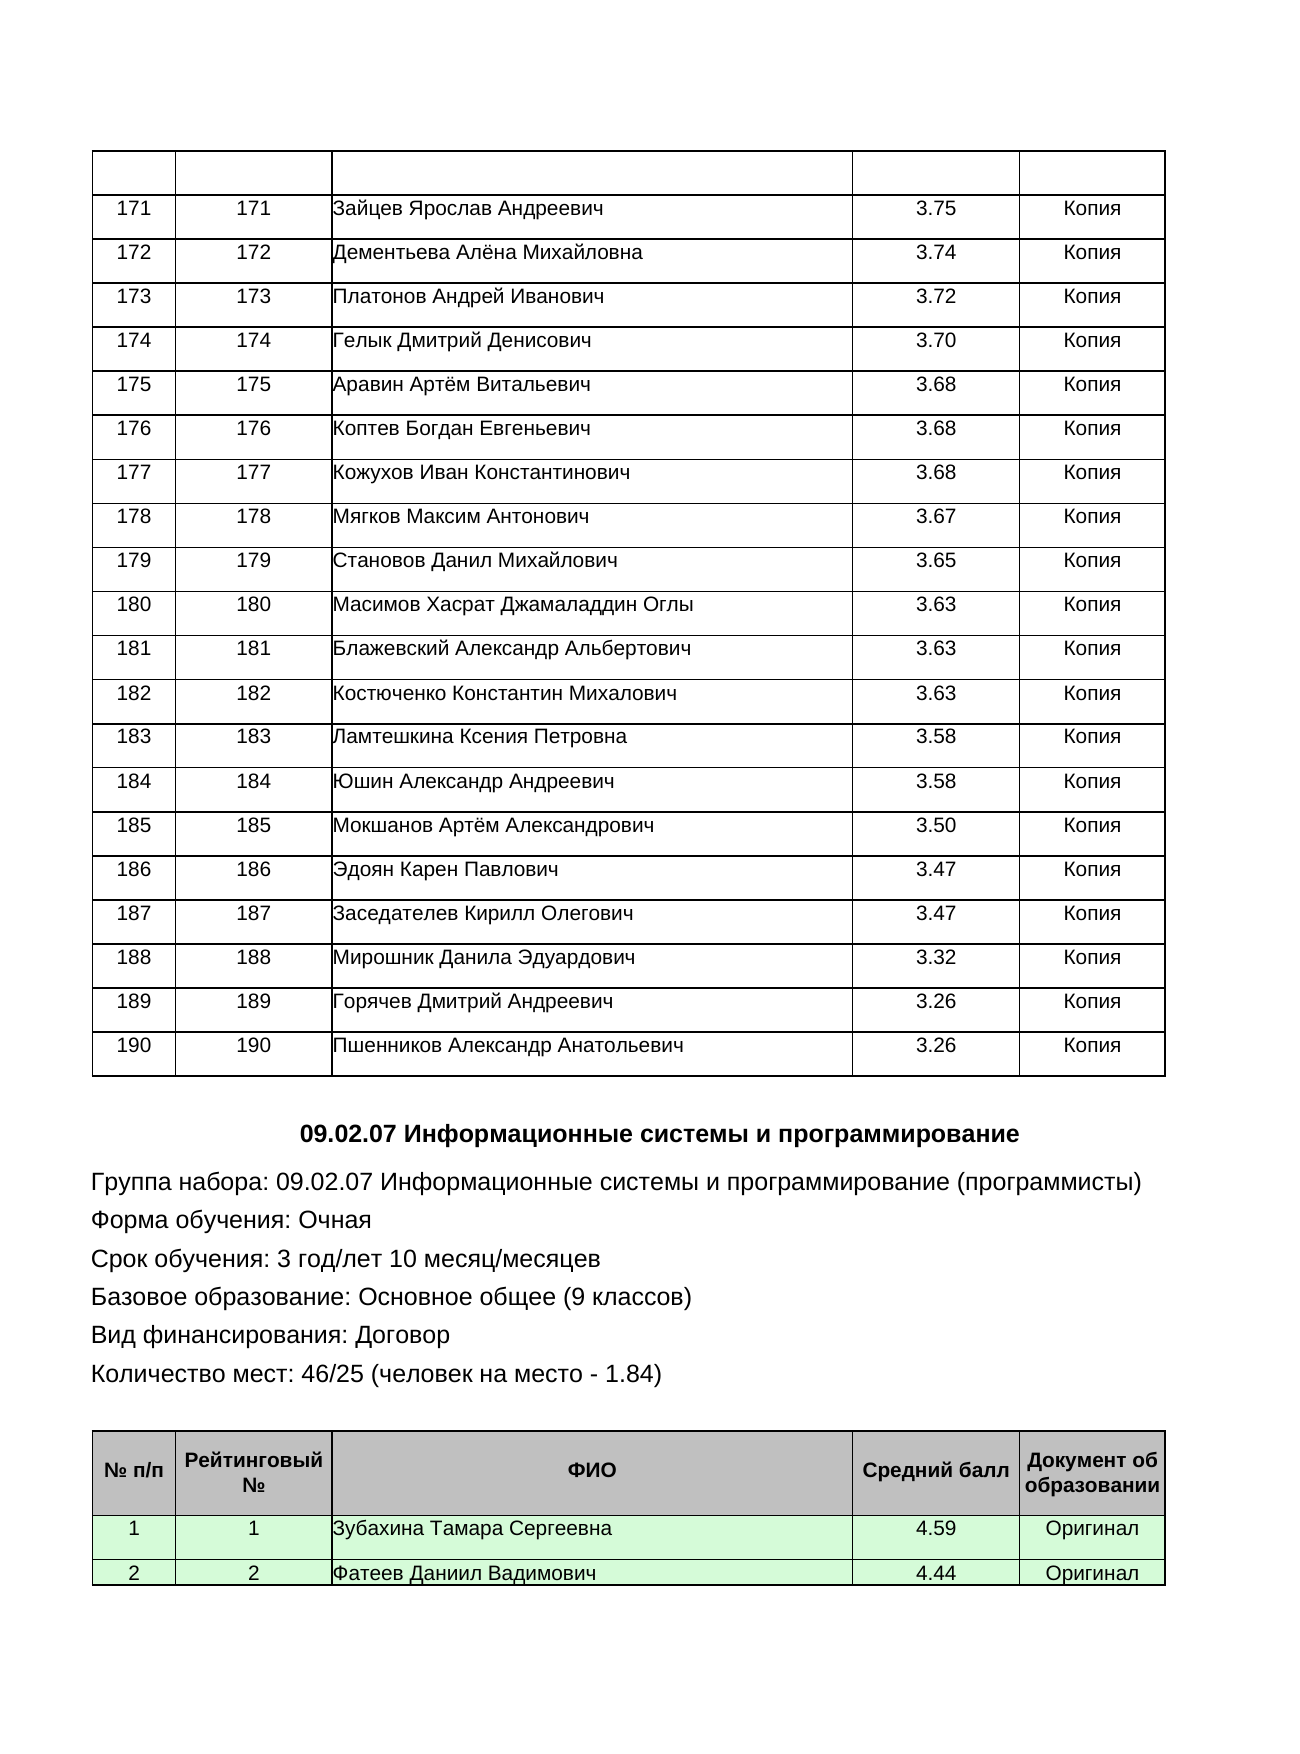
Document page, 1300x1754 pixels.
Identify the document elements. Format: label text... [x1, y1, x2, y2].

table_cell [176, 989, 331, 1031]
text Срок обучения: 3 год/лет 10 месяц/месяцев [91, 1244, 1229, 1272]
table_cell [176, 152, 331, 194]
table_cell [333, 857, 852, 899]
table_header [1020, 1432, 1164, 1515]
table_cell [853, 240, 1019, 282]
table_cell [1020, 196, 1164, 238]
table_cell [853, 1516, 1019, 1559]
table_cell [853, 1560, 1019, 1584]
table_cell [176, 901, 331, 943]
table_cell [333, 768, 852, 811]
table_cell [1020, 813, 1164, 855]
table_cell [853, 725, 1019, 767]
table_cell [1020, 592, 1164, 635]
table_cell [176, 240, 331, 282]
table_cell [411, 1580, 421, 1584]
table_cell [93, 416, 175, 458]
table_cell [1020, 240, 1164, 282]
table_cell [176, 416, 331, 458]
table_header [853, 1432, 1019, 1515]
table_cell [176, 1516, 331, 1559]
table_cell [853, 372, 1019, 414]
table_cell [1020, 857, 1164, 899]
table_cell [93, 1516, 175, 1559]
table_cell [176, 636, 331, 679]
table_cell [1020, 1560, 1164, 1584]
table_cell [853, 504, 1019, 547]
text Форма обучения: Очная [91, 1205, 1229, 1234]
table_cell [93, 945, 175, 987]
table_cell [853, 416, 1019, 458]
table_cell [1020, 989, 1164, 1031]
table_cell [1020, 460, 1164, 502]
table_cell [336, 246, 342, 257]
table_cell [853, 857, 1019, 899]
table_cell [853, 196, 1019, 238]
text Количество мест: 46/25 (человек на место - 1.84) [91, 1359, 1229, 1387]
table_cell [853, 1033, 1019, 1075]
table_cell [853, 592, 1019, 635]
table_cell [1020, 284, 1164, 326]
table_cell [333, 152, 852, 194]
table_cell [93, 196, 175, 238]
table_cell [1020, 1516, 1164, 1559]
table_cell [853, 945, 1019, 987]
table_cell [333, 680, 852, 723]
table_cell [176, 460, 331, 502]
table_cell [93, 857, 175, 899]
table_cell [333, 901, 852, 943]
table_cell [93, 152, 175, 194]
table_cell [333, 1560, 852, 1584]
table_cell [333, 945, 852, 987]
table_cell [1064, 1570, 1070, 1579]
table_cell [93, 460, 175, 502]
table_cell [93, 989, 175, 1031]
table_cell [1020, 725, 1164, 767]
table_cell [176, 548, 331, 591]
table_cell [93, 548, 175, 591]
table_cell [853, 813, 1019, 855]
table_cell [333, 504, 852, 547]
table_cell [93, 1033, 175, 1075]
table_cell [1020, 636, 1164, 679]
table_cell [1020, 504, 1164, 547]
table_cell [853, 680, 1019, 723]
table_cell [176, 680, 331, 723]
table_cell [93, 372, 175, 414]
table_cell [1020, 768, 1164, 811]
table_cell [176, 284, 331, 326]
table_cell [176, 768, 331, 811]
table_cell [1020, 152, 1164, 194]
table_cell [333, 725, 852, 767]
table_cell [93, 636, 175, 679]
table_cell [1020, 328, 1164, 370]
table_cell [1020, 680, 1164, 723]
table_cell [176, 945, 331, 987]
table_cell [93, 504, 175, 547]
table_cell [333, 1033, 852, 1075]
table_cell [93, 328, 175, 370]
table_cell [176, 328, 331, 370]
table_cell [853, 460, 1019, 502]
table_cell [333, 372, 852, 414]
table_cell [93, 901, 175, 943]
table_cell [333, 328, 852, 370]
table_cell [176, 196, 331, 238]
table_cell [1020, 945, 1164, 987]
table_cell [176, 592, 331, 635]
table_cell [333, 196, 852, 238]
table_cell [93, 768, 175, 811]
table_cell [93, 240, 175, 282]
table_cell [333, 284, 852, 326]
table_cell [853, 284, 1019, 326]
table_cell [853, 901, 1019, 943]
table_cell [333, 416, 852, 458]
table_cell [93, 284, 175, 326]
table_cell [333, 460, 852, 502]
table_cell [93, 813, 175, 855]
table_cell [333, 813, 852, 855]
title 09.02.07 Информационные системы и программирование [91, 1119, 1229, 1148]
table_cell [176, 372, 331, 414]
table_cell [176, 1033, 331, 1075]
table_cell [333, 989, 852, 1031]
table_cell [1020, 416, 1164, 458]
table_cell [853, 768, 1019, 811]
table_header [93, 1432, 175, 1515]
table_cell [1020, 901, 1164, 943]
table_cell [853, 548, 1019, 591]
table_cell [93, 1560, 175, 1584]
text Группа набора: 09.02.07 Информационные системы и программирование (программисты) [91, 1167, 1229, 1196]
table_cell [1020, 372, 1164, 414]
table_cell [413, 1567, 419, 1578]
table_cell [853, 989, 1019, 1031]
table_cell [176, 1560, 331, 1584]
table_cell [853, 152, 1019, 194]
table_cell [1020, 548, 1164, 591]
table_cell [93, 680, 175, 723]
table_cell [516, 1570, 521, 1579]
text Вид финансирования: Договор [91, 1320, 1229, 1349]
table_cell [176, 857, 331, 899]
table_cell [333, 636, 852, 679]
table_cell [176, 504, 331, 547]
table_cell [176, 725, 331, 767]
text Базовое образование: Основное общее (9 классов) [91, 1282, 1229, 1311]
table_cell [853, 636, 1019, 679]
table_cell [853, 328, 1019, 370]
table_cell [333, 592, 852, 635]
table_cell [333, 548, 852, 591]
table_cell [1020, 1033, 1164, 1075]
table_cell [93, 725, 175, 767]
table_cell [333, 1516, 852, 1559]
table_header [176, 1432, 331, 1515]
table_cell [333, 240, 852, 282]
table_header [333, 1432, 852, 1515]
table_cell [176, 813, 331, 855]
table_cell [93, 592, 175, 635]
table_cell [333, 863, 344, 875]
